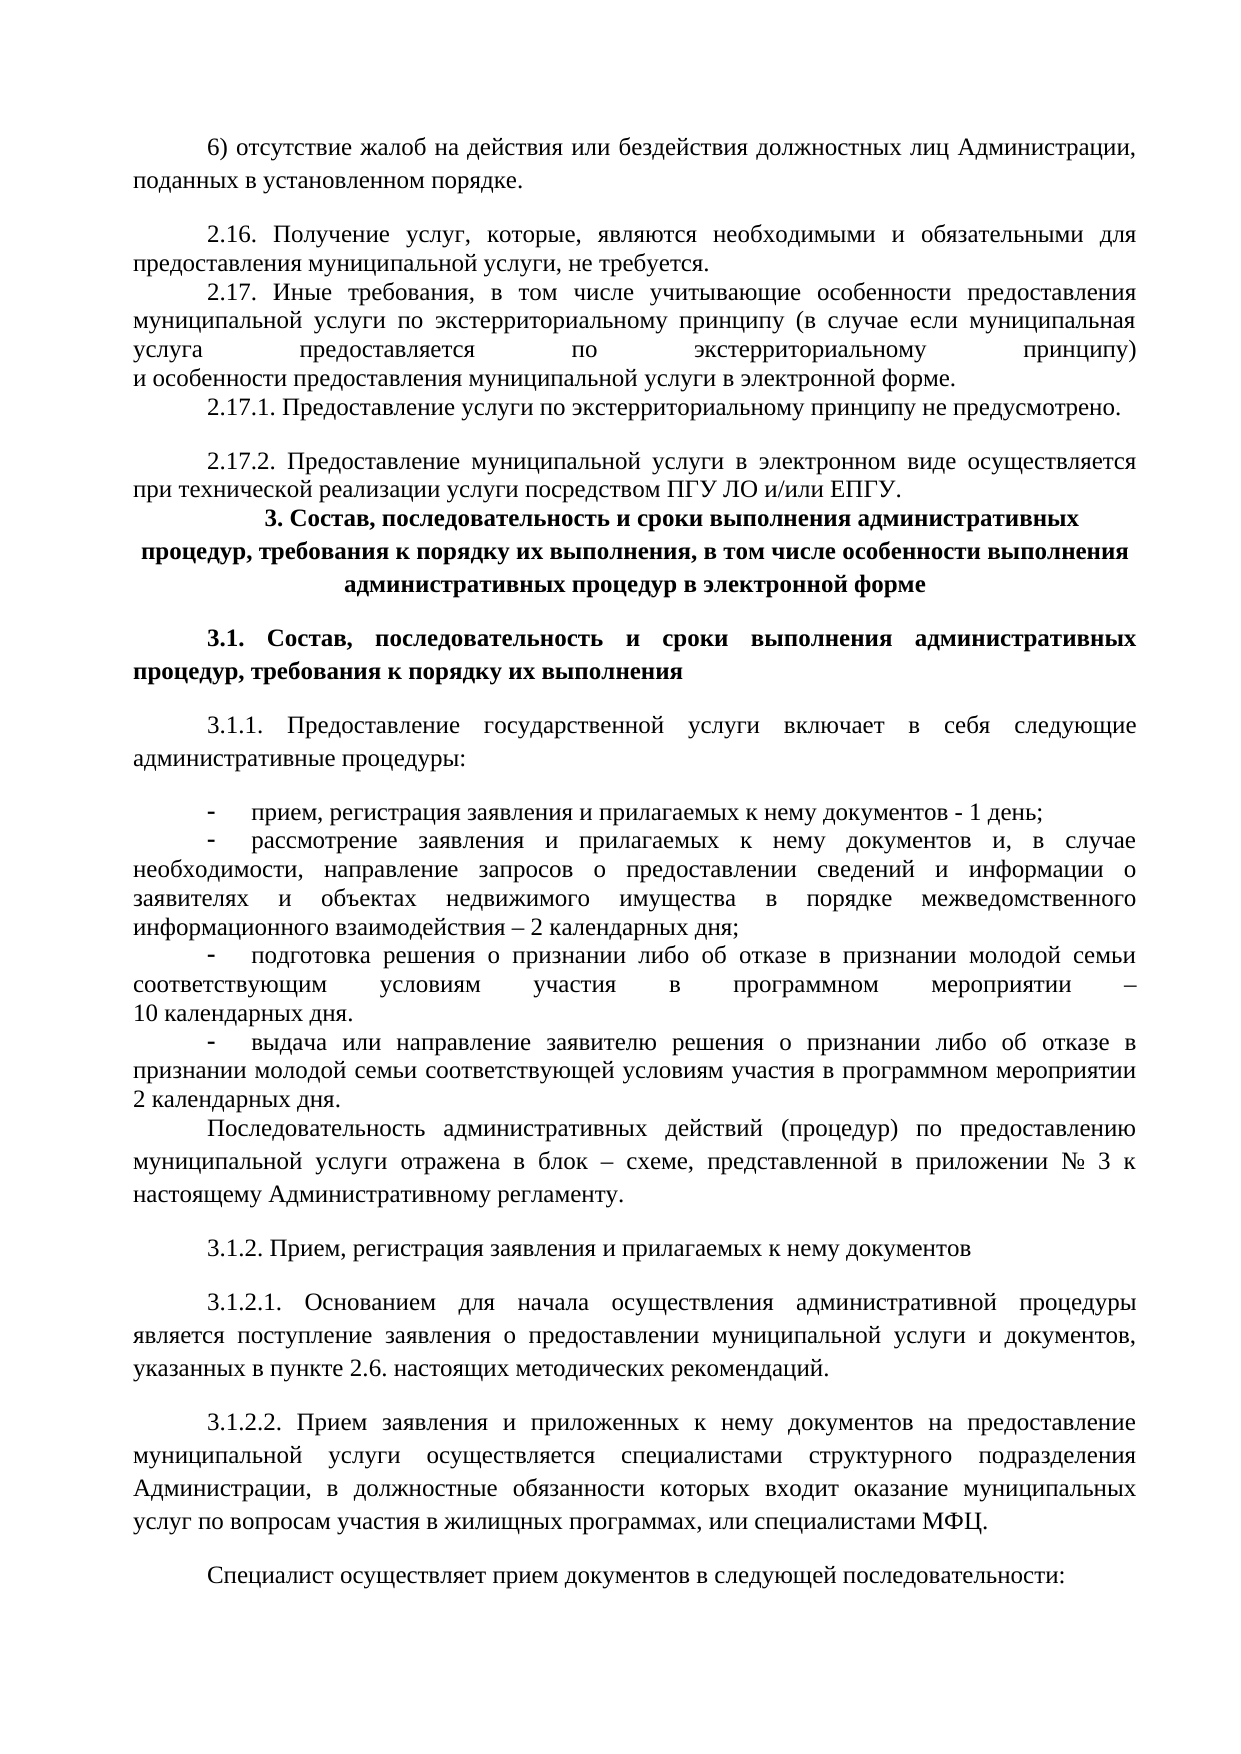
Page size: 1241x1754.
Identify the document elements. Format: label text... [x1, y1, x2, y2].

text 3.1.1. Предоставление государственной услуги включает в себя следующие административные процедуры: [133, 710, 1137, 772]
text 3.1.2.1. Основанием для начала осуществления административной процедуры является поступление заявления о предоставлении муниципальной услуги и документов, указанных в пункте 2.6. настоящих методических рекомендаций. [133, 1287, 1137, 1382]
text 6) отсутствие жалоб на действия или бездействия должностных лиц Администрации, поданных в установленном порядке. [133, 132, 1137, 194]
text Специалист осуществляет прием документов в следующей последовательности: [133, 1560, 1137, 1588]
text 3.1.2. Прием, регистрация заявления и прилагаемых к нему документов [133, 1233, 1137, 1262]
list рассмотрение заявления и прилагаемых к нему документов и, в случае необходимости, направление запросов о предоставлении сведений и информации о заявителях и объектах недвижимого имущества в порядке межведомственного информационного взаимодействия – 2 календарных дня; [133, 826, 1137, 941]
text 3.1.2.2. Прием заявления и приложенных к нему документов на предоставление муниципальной услуги осуществляется специалистами структурного подразделения Администрации, в должностные обязанности которых входит оказание муниципальных услуг по вопросам участия в жилищных программах, или специалистами МФЦ. [133, 1407, 1137, 1534]
text 3. Состав, последовательность и сроки выполнения административных процедур, требования к порядку их выполнения, в том числе особенности выполнения административных процедур в электронной форме [133, 503, 1137, 598]
list прием, регистрация заявления и прилагаемых к нему документов - 1 день; [133, 797, 1137, 826]
text 2.17.1. Предоставление услуги по экстерриториальному принципу не предусмотрено. [133, 392, 1137, 421]
text 3.1. Состав, последовательность и сроки выполнения административных процедур, требования к порядку их выполнения [133, 623, 1137, 685]
title 2.16. Получение услуг, которые, являются необходимыми и обязательными для предоставления муниципальной услуги, не требуется. [133, 219, 1137, 277]
list выдача или направление заявителю решения о признании либо об отказе в признании молодой семьи соответствующей условиям участия в программном мероприятии 2 календарных дня. [133, 1027, 1137, 1113]
text 2.17.2. Предоставление муниципальной услуги в электронном виде осуществляется при технической реализации услуги посредством ПГУ ЛО и/или ЕПГУ. [133, 446, 1137, 503]
list подготовка решения о признании либо об отказе в признании молодой семьи соответствующим условиям участия в программном мероприятии – 10 календарных дня. [133, 941, 1137, 1027]
text 2.17. Иные требования, в том числе учитывающие особенности предоставления муниципальной услуги по экстерриториальному принципу (в случае если муниципальная услуга предоставляется по экстерриториальному принципу) и особенности предоставления муниципальной услуги в электронной форме. [133, 277, 1137, 392]
text Последовательность административных действий (процедур) по предоставлению муниципальной услуги отражена в блок – схеме, представленной в приложении № 3 к настоящему Административному регламенту. [133, 1113, 1137, 1208]
